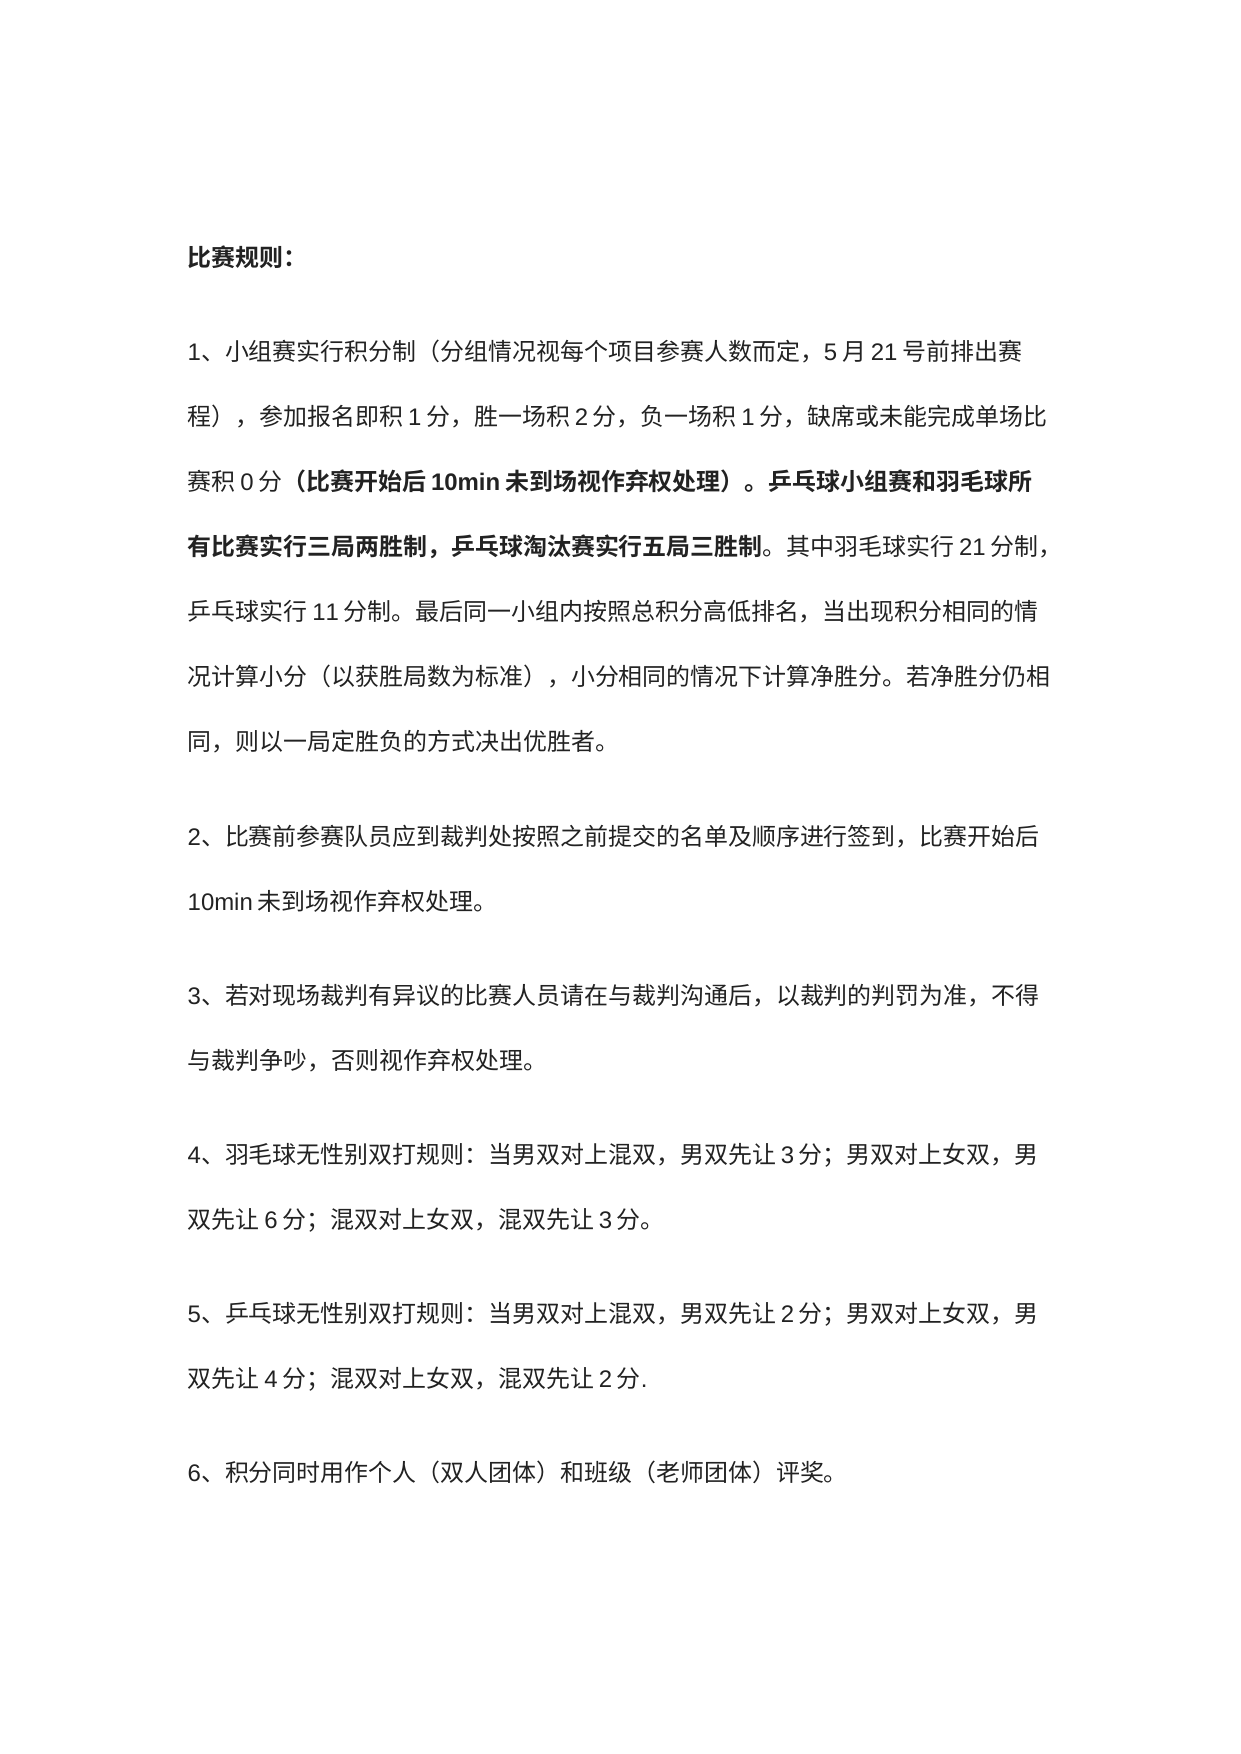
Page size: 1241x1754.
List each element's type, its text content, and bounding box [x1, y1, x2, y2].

text 2、比赛前参赛队员应到裁判处按照之前提交的名单及顺序进行签到，比赛开始后10min未到场视作弃权处理。 [187, 802, 1053, 932]
text 6、积分同时用作个人（双人团体）和班级（老师团体）评奖。 [187, 1439, 1053, 1504]
text 1、小组赛实行积分制（分组情况视每个项目参赛人数而定，5月21号前排出赛程），参加报名即积1分，胜一场积2分，负一场积1分，缺席或未能完成单场比赛积0分（比赛开始后10min未到场视作弃权处理）。乒乓球小组赛和羽毛球所有比赛实行三局两胜制，乒乓球淘汰赛实行五局三胜制。其中羽毛球实行21分制，乒乓球实行11分制。最后同一小组内按照总积分高低排名，当出现积分相同的情况计算小分（以获胜局数为标准），小分相同的情况下计算净胜分。若净胜分仍相同，则以一局定胜负的方式决出优胜者。 [187, 318, 1053, 773]
text 比赛规则： [187, 224, 1053, 289]
text 3、若对现场裁判有异议的比赛人员请在与裁判沟通后，以裁判的判罚为准，不得与裁判争吵，否则视作弃权处理。 [187, 961, 1053, 1091]
text 4、羽毛球无性别双打规则：当男双对上混双，男双先让3分；男双对上女双，男双先让6分；混双对上女双，混双先让3分。 [187, 1120, 1053, 1250]
text 5、乒乓球无性别双打规则：当男双对上混双，男双先让2分；男双对上女双，男双先让4分；混双对上女双，混双先让2分. [187, 1279, 1053, 1409]
